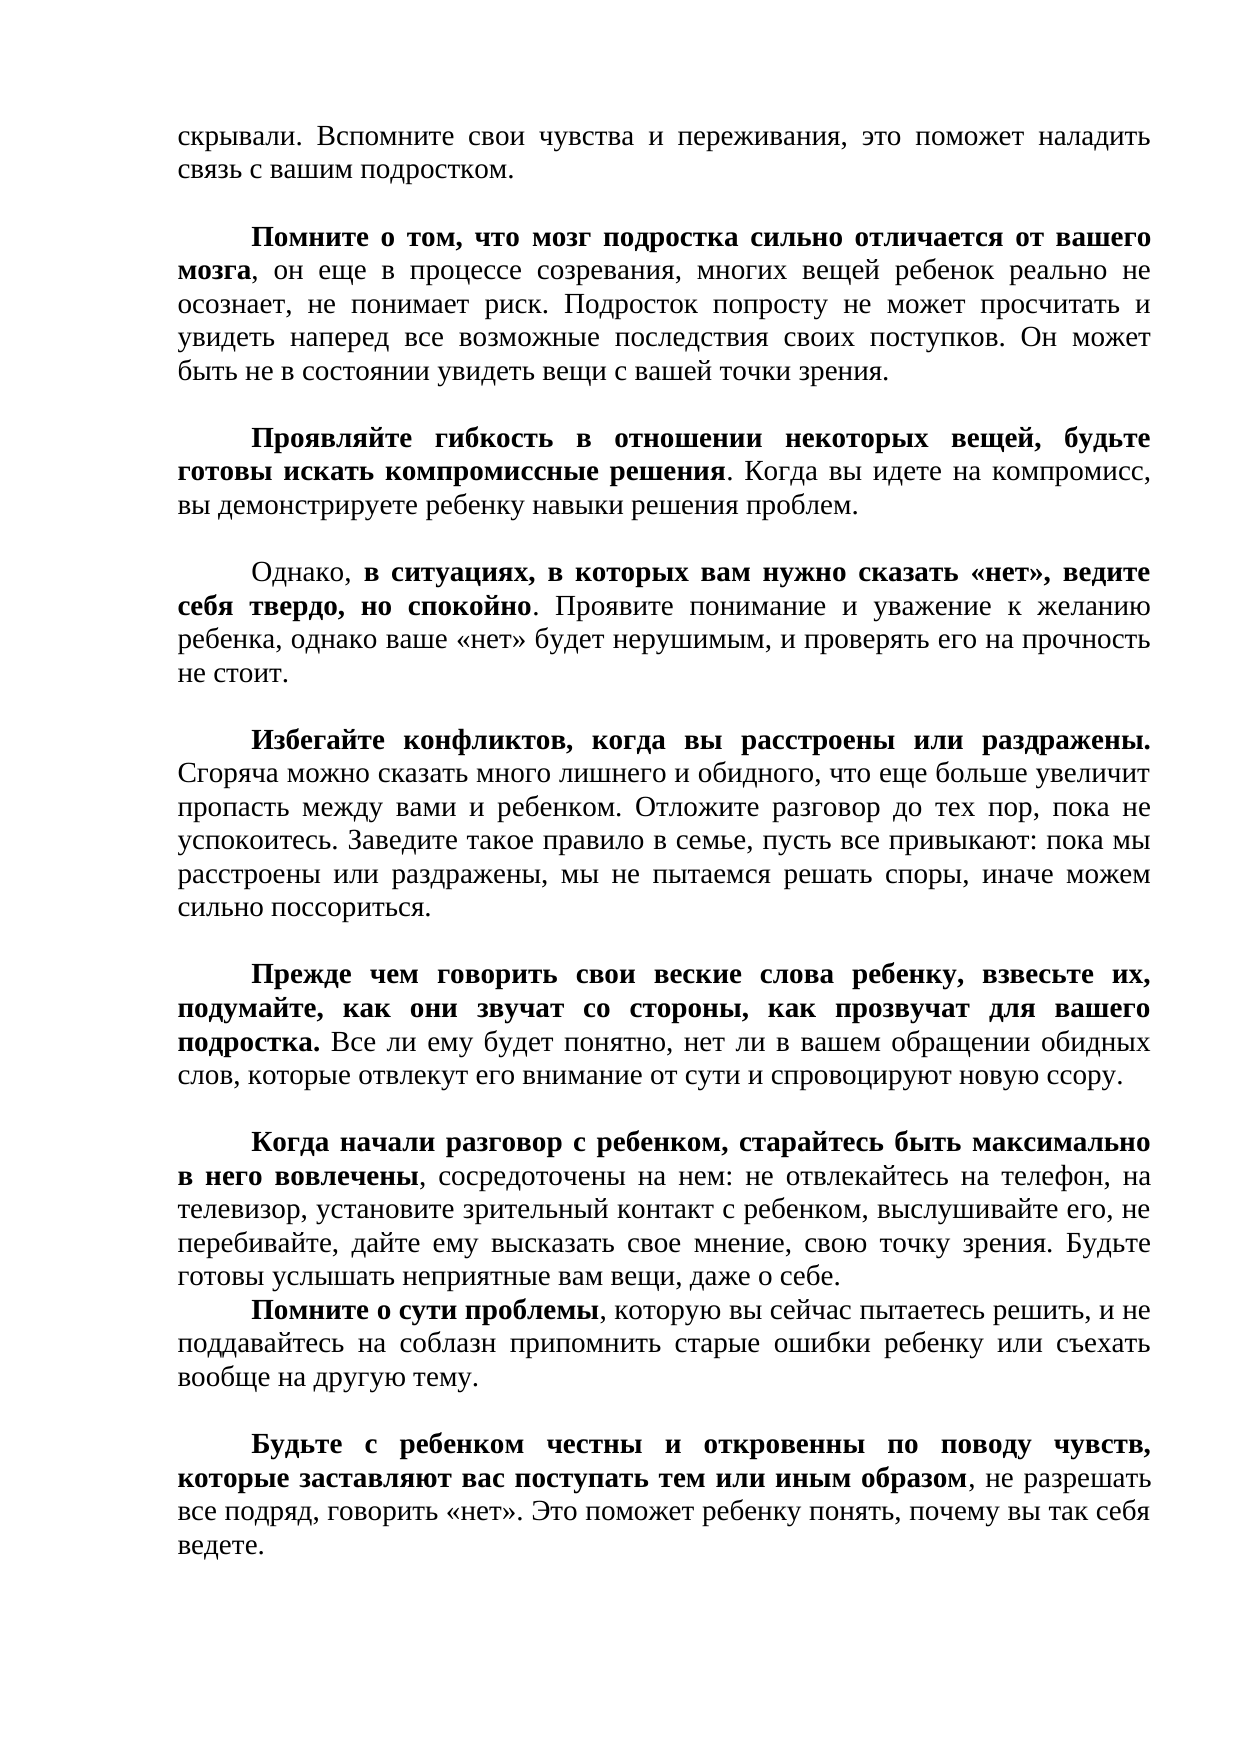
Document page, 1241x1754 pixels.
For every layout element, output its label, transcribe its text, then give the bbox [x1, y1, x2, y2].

text Когда начали разговор с ребенком, старайтесь быть максимально в него вовлечены, сосредоточены на нем: не отвлекайтесь на телефон, на телевизор, установите зрительный контакт с ребенком, выслушивайте его, не перебивайте, дайте ему высказать свое мнение, свою точку зрения. Будьте готовы услышать неприятные вам вещи, даже о себе. [177, 1124, 1152, 1292]
text Однако, в ситуациях, в которых вам нужно сказать «нет», ведите себя твердо, но спокойно. Проявите понимание и уважение к желанию ребенка, однако ваше «нет» будет нерушимым, и проверять его на прочность не стоит. [177, 554, 1152, 688]
text Помните о том, что мозг подростка сильно отличается от вашего мозга, он еще в процессе созревания, многих вещей ребенок реально не осознает, не понимает риск. Подросток попросту не может просчитать и увидеть наперед все возможные последствия своих поступков. Он может быть не в состоянии увидеть вещи с вашей точки зрения. [177, 219, 1152, 386]
text Проявляйте гибкость в отношении некоторых вещей, будьте готовы искать компромиссные решения. Когда вы идете на компромисс, вы демонстрируете ребенку навыки решения проблем. [177, 420, 1152, 521]
text Помните о сути проблемы, которую вы сейчас пытаетесь решить, и не поддавайтесь на соблазн припомнить старые ошибки ребенку или съехать вообще на другую тему. [177, 1292, 1152, 1393]
text Будьте с ребенком честны и откровенны по поводу чувств, которые заставляют вас поступать тем или иным образом, не разрешать все подряд, говорить «нет». Это поможет ребенку понять, почему вы так себя ведете. [177, 1426, 1152, 1560]
text Избегайте конфликтов, когда вы расстроены или раздражены. Сгоряча можно сказать много лишнего и обидного, что еще больше увеличит пропасть между вами и ребенком. Отложите разговор до тех пор, пока не успокоитесь. Заведите такое правило в семье, пусть все привыкают: пока мы расстроены или раздражены, мы не пытаемся решать споры, иначе можем сильно поссориться. [177, 722, 1152, 923]
text Прежде чем говорить свои веские слова ребенку, взвесьте их, подумайте, как они звучат со стороны, как прозвучат для вашего подростка. Все ли ему будет понятно, нет ли в вашем обращении обидных слов, которые отвлекут его внимание от сути и спровоцируют новую ссору. [177, 957, 1152, 1091]
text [177, 118, 1152, 185]
